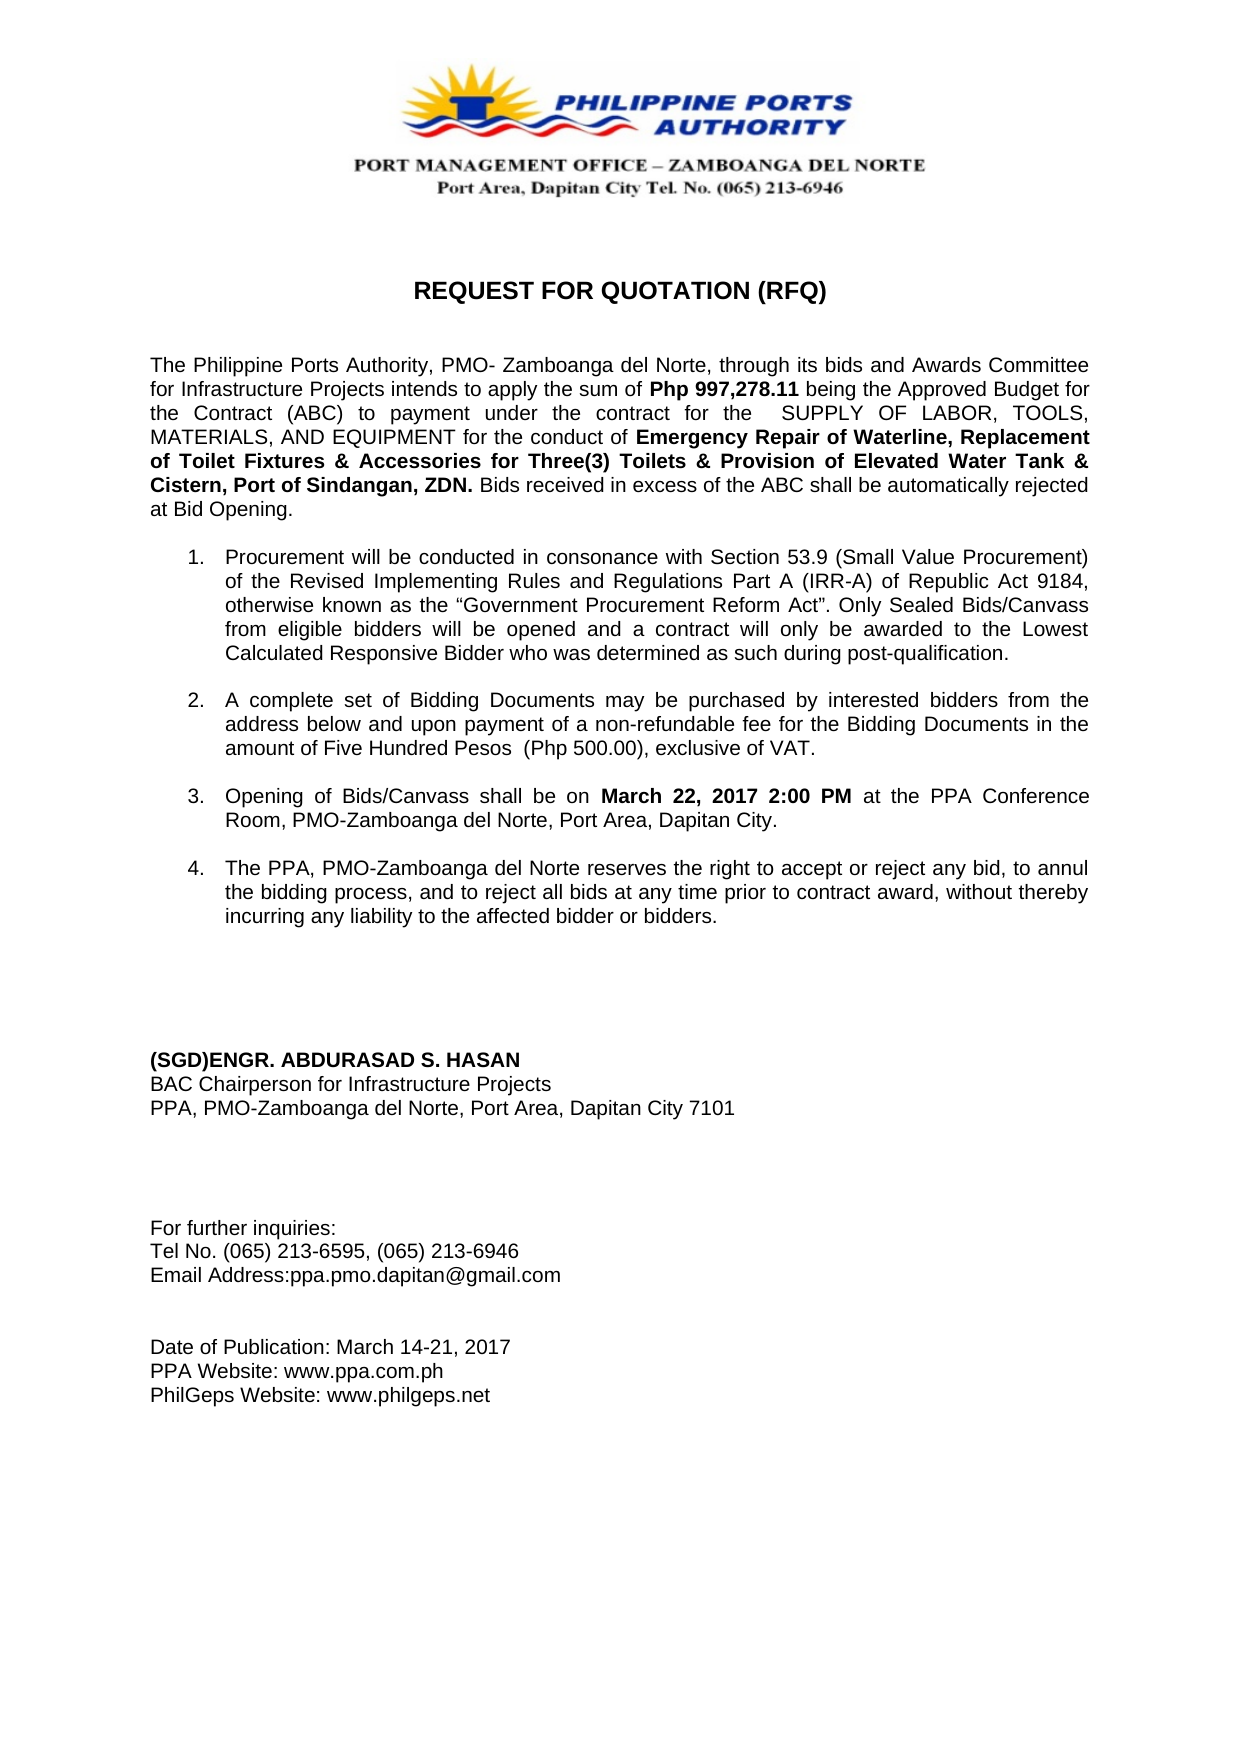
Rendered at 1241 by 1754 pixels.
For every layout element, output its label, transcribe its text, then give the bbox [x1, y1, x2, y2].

picture [348, 58, 930, 198]
text For further inquiries: [150, 1215, 1090, 1239]
text Email Address:ppa.pmo.dapitan@gmail.com [150, 1263, 1090, 1287]
text The Philippine Ports Authority, PMO- Zamboanga del Norte, through its bids and Awards Committee for Infrastructure Projects intends to apply the sum of Php 997,278.11 being the Approved Budget for the Contract (ABC) to payment under the contract for the SUPPLY OF LABOR, TOOLS, MATERIALS, AND EQUIPMENT for the conduct of Emergency Repair of Waterline, Replacement of Toilet Fixtures & Accessories for Three(3) Toilets & Provision of Elevated Water Tank & Cistern, Port of Sindangan, ZDN. Bids received in excess of the ABC shall be automatically rejected at Bid Opening. [150, 353, 1090, 521]
text PhilGeps Website: www.philgeps.net [150, 1383, 1090, 1407]
text REQUEST FOR QUOTATION (RFQ) [150, 276, 1090, 305]
text BAC Chairperson for Infrastructure Projects [150, 1072, 1090, 1096]
text PPA Website: www.ppa.com.ph [150, 1359, 1090, 1383]
list Procurement will be conducted in consonance with Section 53.9 (Small Value Procurement) of the Revised Implementing Rules and Regulations Part A (IRR-A) of Republic Act 9184, otherwise known as the “Government Procurement Reform Act”. Only Sealed Bids/Canvass from eligible bidders will be opened and a contract will only be awarded to the Lowest Calculated Responsive Bidder who was determined as such during post-qualification. [187, 544, 1090, 664]
list The PPA, PMO-Zamboanga del Norte reserves the right to accept or reject any bid, to annul the bidding process, and to reject all bids at any time prior to contract award, without thereby incurring any liability to the affected bidder or bidders. [187, 856, 1090, 928]
text Tel No. (065) 213-6595, (065) 213-6946 [150, 1239, 1090, 1263]
list A complete set of Bidding Documents may be purchased by interested bidders from the address below and upon payment of a non-refundable fee for the Bidding Documents in the amount of Five Hundred Pesos (Php 500.00), exclusive of VAT. [187, 688, 1090, 760]
text (SGD)ENGR. ABDURASAD S. HASAN [150, 1048, 1090, 1072]
text PPA, PMO-Zamboanga del Norte, Port Area, Dapitan City 7101 [150, 1096, 1090, 1119]
text Date of Publication: March 14-21, 2017 [150, 1335, 1090, 1359]
list Opening of Bids/Canvass shall be on March 22, 2017 2:00 PM at the PPA Conference Room, PMO-Zamboanga del Norte, Port Area, Dapitan City. [187, 784, 1090, 832]
